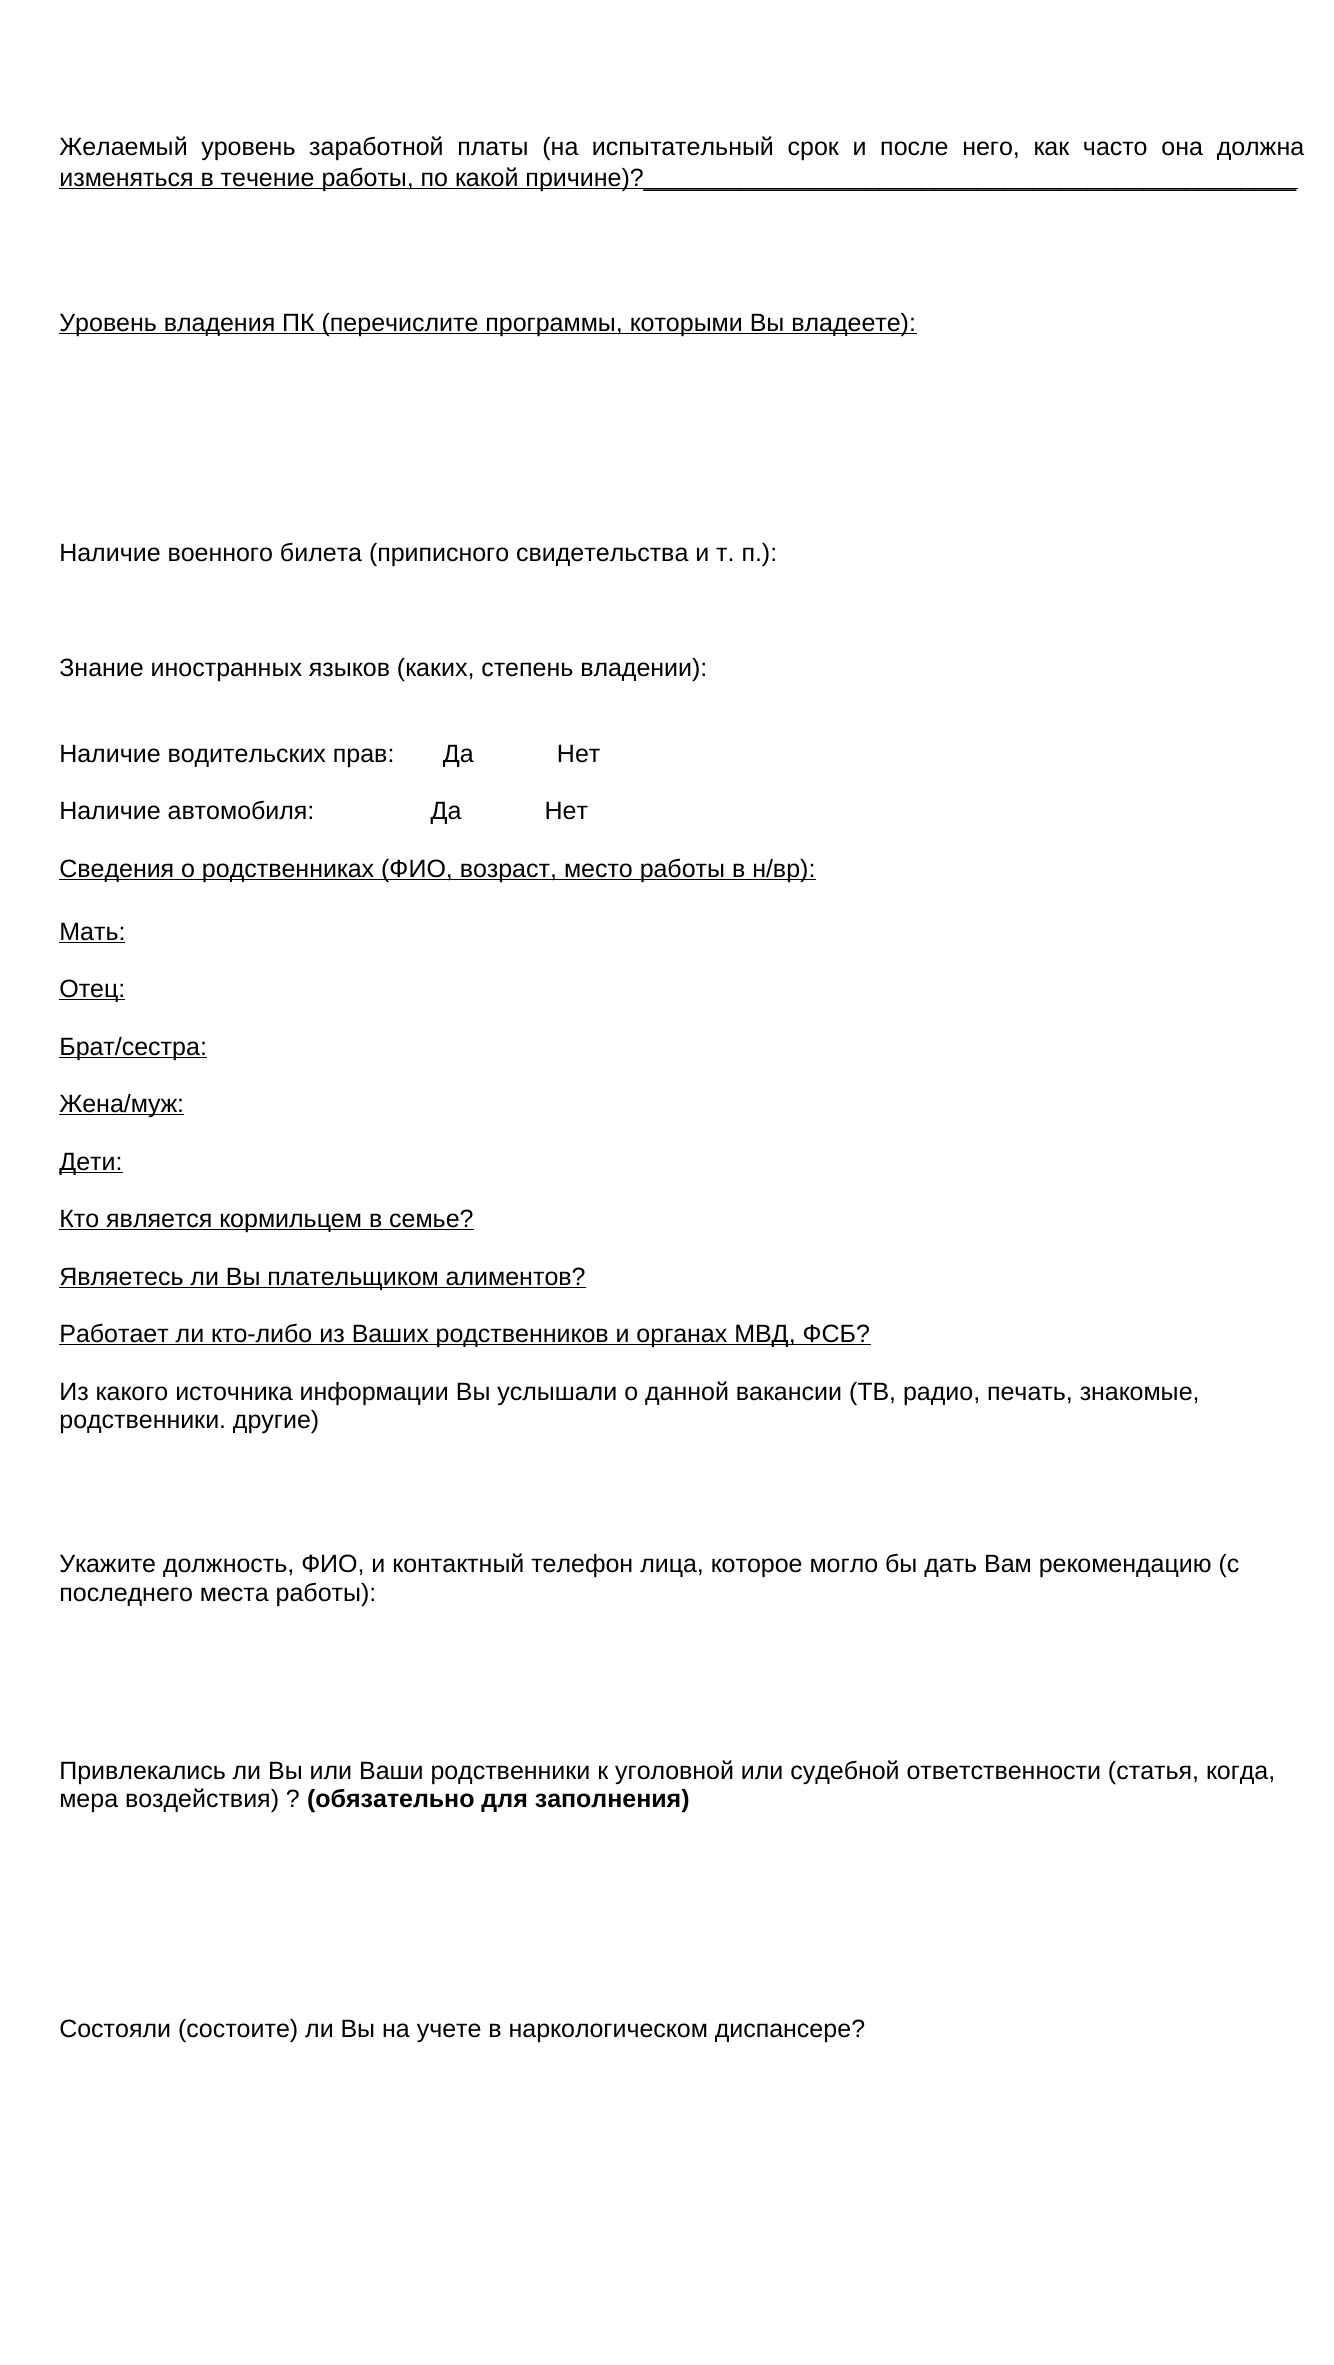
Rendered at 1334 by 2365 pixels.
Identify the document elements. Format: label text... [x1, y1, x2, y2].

text Привлекались ли Вы или Ваши родственники к уголовной или судебной ответственности (статья, когда, мера воздействия) ? (обязательно для заполнения) [59, 1756, 1306, 1813]
text Работает ли кто-либо из Ваших родственников и органах МВД, ФСБ? [59, 1319, 1306, 1348]
text Брат/сестра: [59, 1032, 1306, 1060]
text Укажите должность, ФИО, и контактный телефон лица, которое могло бы дать Вам рекомендацию (с последнего места работы): [59, 1549, 1306, 1607]
text Наличие военного билета (приписного свидетельства и т. п.): [59, 538, 1306, 566]
text Дети: [59, 1147, 1306, 1175]
text Являетесь ли Вы плательщиком алиментов? [59, 1262, 1306, 1290]
text Состояли (состоите) ли Вы на учете в наркологическом диспансере? [59, 2014, 1306, 2043]
text Кто является кормильцем в семье? [59, 1204, 1306, 1233]
text Наличие автомобиля: Да Нет [59, 796, 1306, 825]
text Наличие водительских прав: Да Нет [59, 739, 1306, 768]
text Желаемый уровень заработной платы (на испытательный срок и после него, как часто она должна изменяться в течение работы, по какой причине)?_______________________________________________ [59, 130, 1306, 193]
text Знание иностранных языков (каких, степень владении): [59, 653, 1306, 681]
text Отец: [59, 974, 1306, 1003]
text Жена/муж: [59, 1089, 1306, 1118]
text Из какого источника информации Вы услышали о данной вакансии (ТВ, радио, печать, знакомые, родственники. другие) [59, 1377, 1306, 1434]
text Уровень владения ПК (перечислите программы, которыми Вы владеете): [59, 308, 1306, 336]
text Мать: [59, 917, 1306, 945]
text Сведения о родственниках (ФИО, возраст, место работы в н/вр): [59, 854, 1306, 883]
